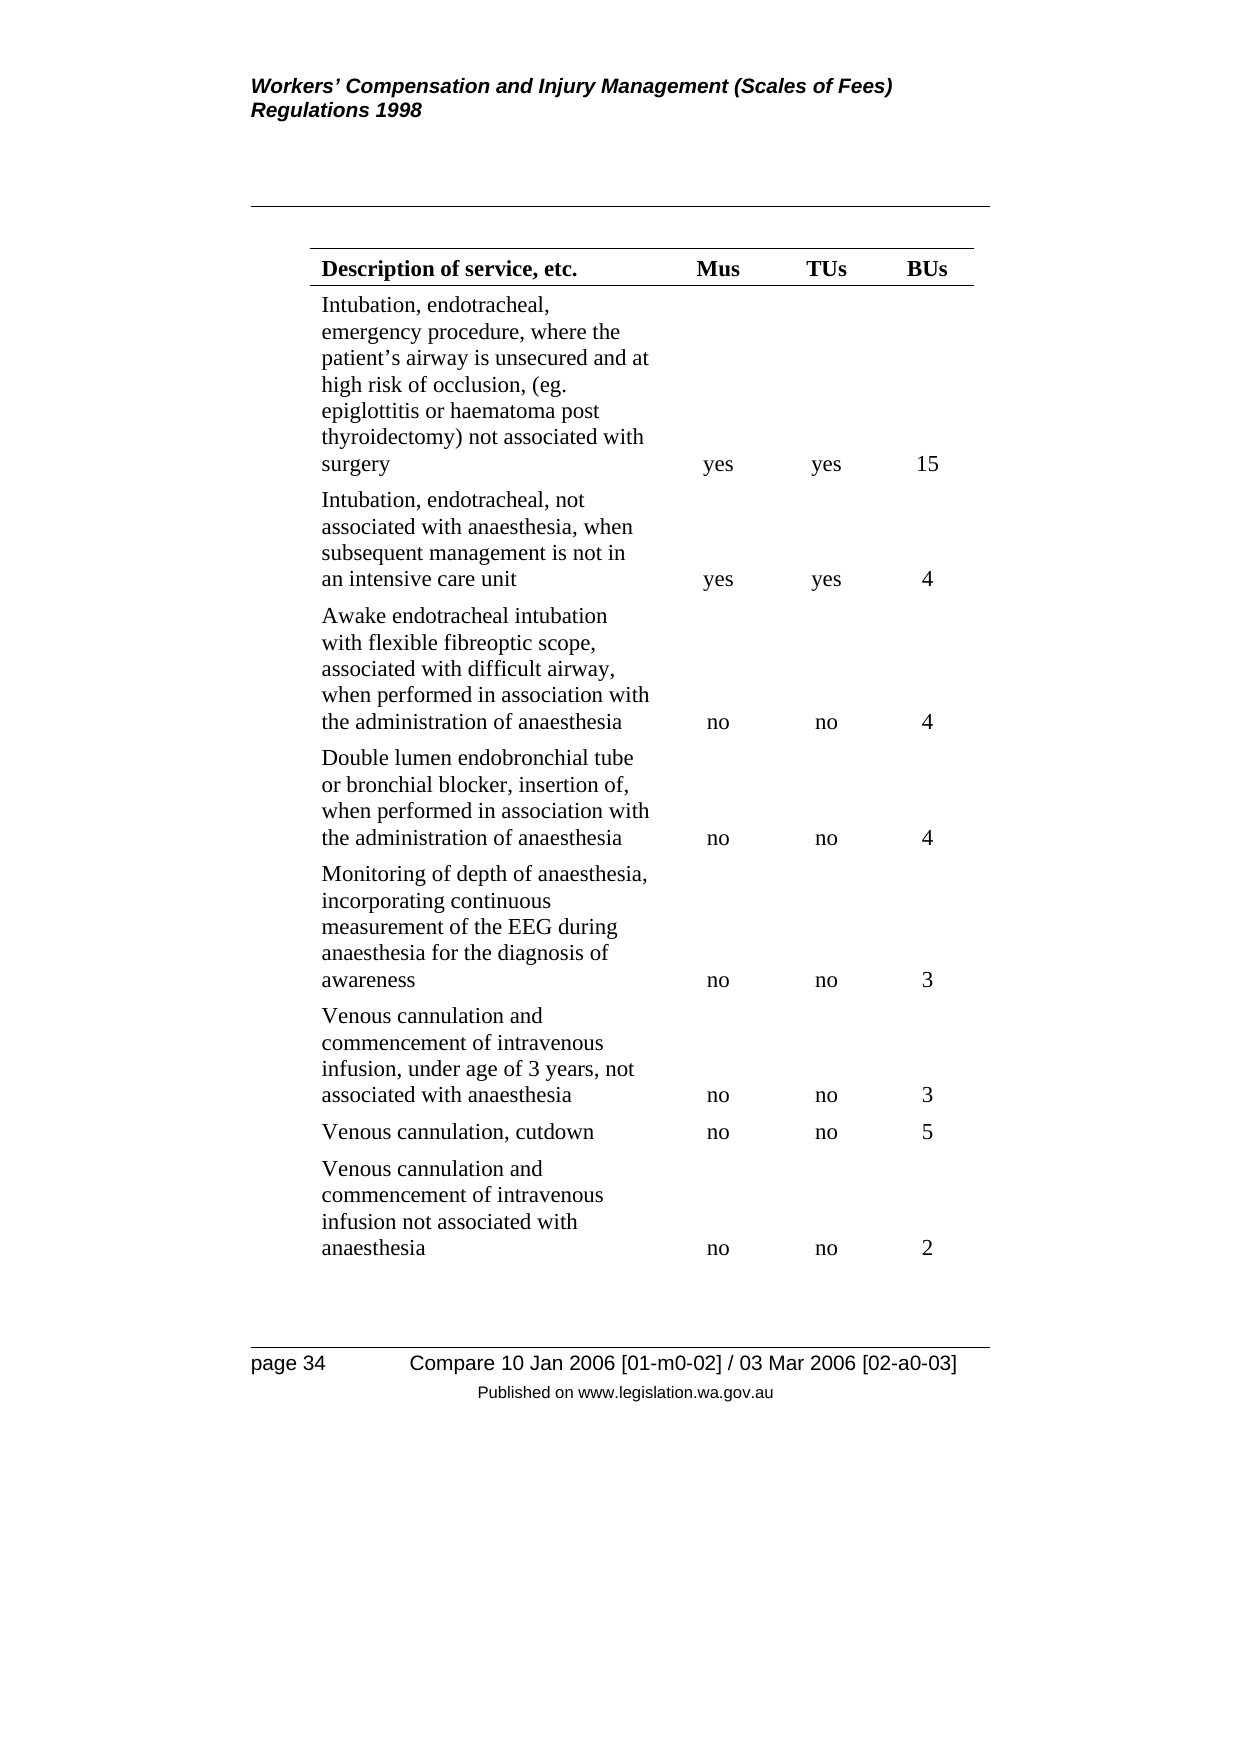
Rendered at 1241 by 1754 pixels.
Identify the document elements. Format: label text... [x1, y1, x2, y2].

table_cell Venous cannulation and commencement of intravenous infusion not associated with anaesthesia [310, 1149, 664, 1265]
table_cell Venous cannulation and commencement of intravenous infusion, under age of 3 years, not associated with anaesthesia [310, 996, 664, 1112]
table_cell no [772, 1149, 880, 1265]
table_cell no [772, 996, 880, 1112]
table_cell 4 [880, 480, 974, 596]
table_cell Intubation, endotracheal, emergency procedure, where the patient’s airway is unsecured and at high risk of occlusion, (eg. epiglottitis or haematoma post thyroidectomy) not associated with surgery [310, 286, 664, 480]
table_cell 5 [880, 1112, 974, 1149]
table_cell 4 [880, 738, 974, 854]
table_cell Monitoring of depth of anaesthesia, incorporating continuous measurement of the EEG during anaesthesia for the diagnosis of awareness [310, 854, 664, 996]
table_cell 3 [880, 996, 974, 1112]
table_cell no [664, 1149, 772, 1265]
table_cell yes [772, 480, 880, 596]
table_cell no [664, 996, 772, 1112]
table_cell Awake endotracheal intubation with flexible fibreoptic scope, associated with difficult airway, when performed in association with the administration of anaesthesia [310, 596, 664, 738]
table_cell Venous cannulation, cutdown [310, 1112, 664, 1149]
table_cell no [772, 596, 880, 738]
table_cell yes [664, 286, 772, 480]
table_cell 3 [880, 854, 974, 996]
table_cell 15 [880, 286, 974, 480]
table_header TUs [772, 249, 880, 285]
table_header Description of service, etc. [310, 249, 664, 285]
table_cell no [772, 1112, 880, 1149]
table_cell no [664, 854, 772, 996]
table_cell no [772, 738, 880, 854]
table_cell Intubation, endotracheal, not associated with anaesthesia, when subsequent management is not in an intensive care unit [310, 480, 664, 596]
table_cell Double lumen endobronchial tube or bronchial blocker, insertion of, when performed in association with the administration of anaesthesia [310, 738, 664, 854]
table_cell 4 [880, 596, 974, 738]
table_header Mus [664, 249, 772, 285]
table_cell yes [664, 480, 772, 596]
table_cell 2 [880, 1149, 974, 1265]
table_cell no [664, 596, 772, 738]
table_cell no [664, 738, 772, 854]
table_cell yes [772, 286, 880, 480]
table_cell no [772, 854, 880, 996]
table_cell no [664, 1112, 772, 1149]
table_header BUs [880, 249, 974, 285]
